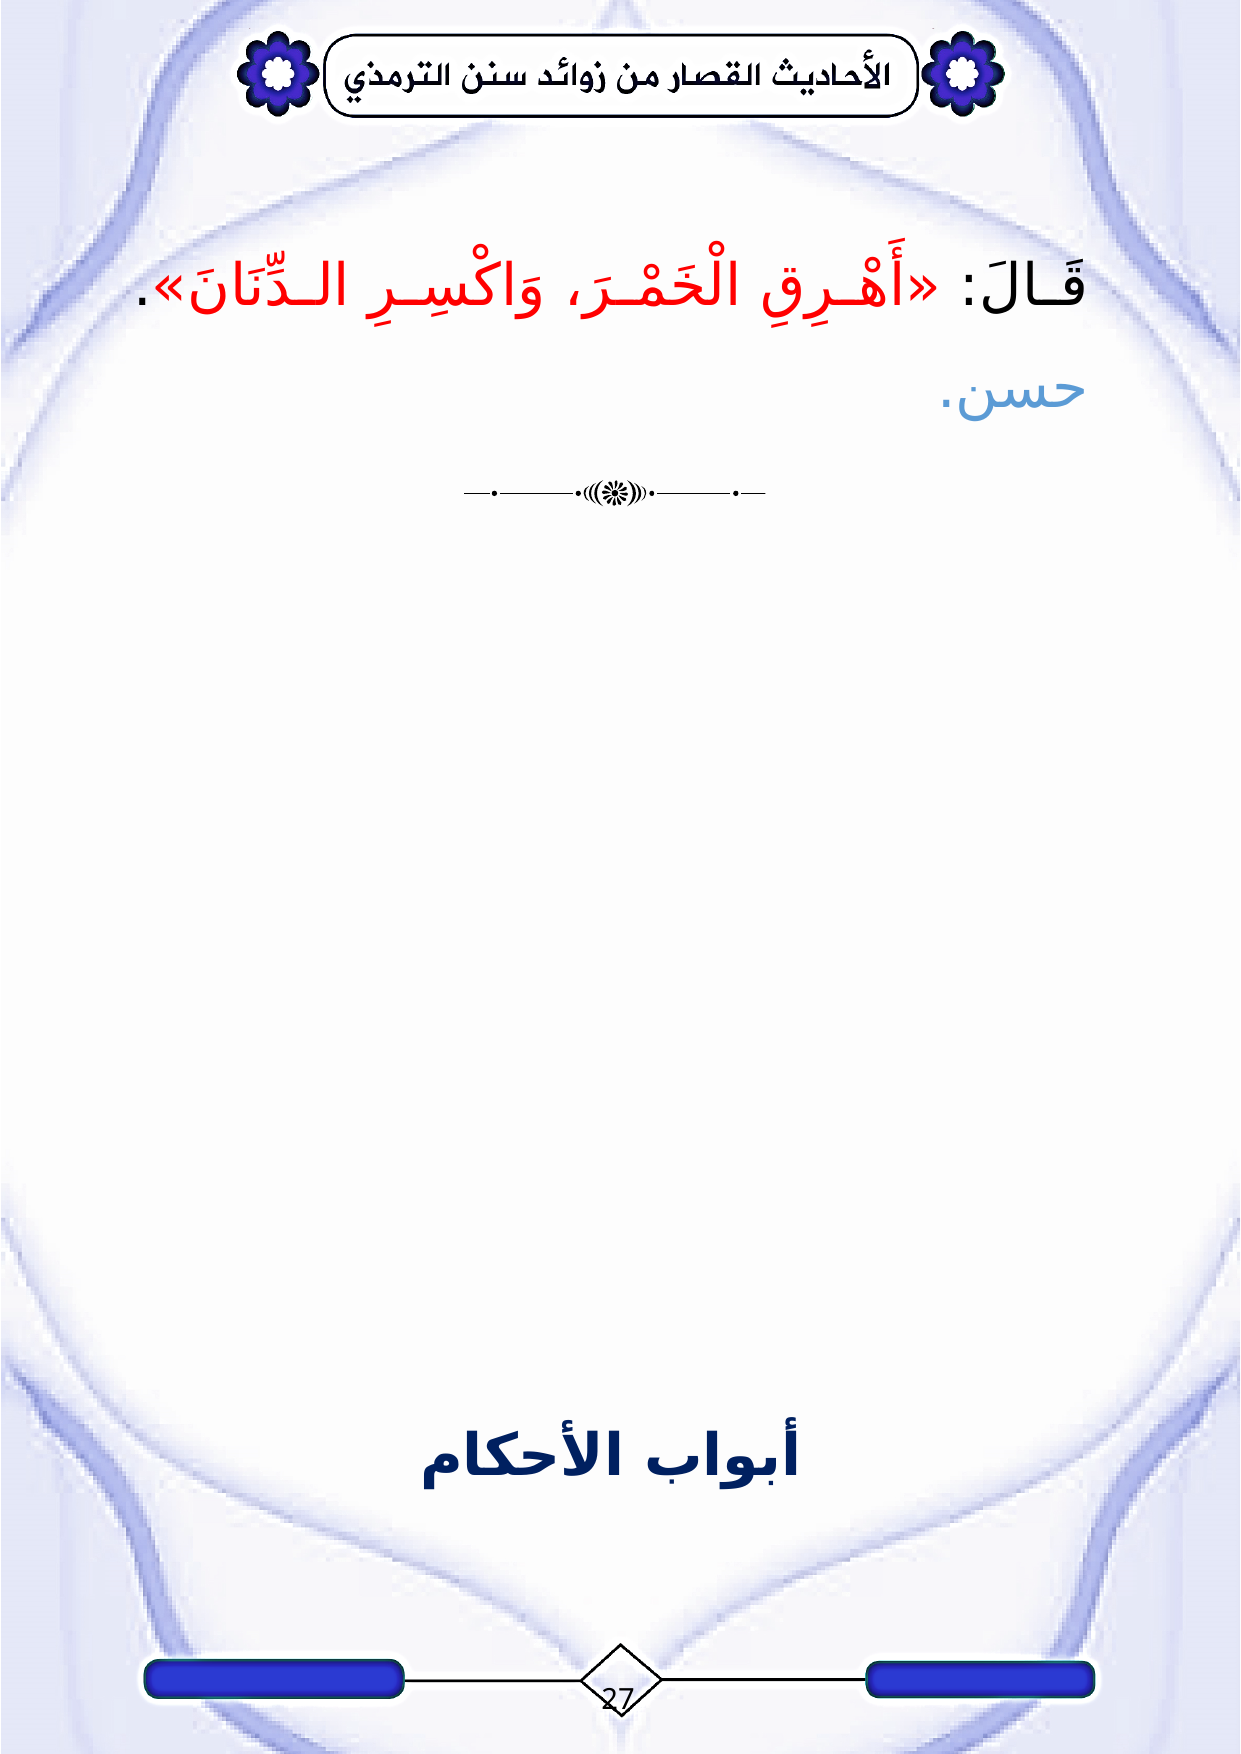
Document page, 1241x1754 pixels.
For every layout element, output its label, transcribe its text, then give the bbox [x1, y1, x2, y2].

picture [1, 0, 1241, 1754]
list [133, 251, 1088, 421]
text أبواب الأحكام [133, 1421, 1088, 1489]
